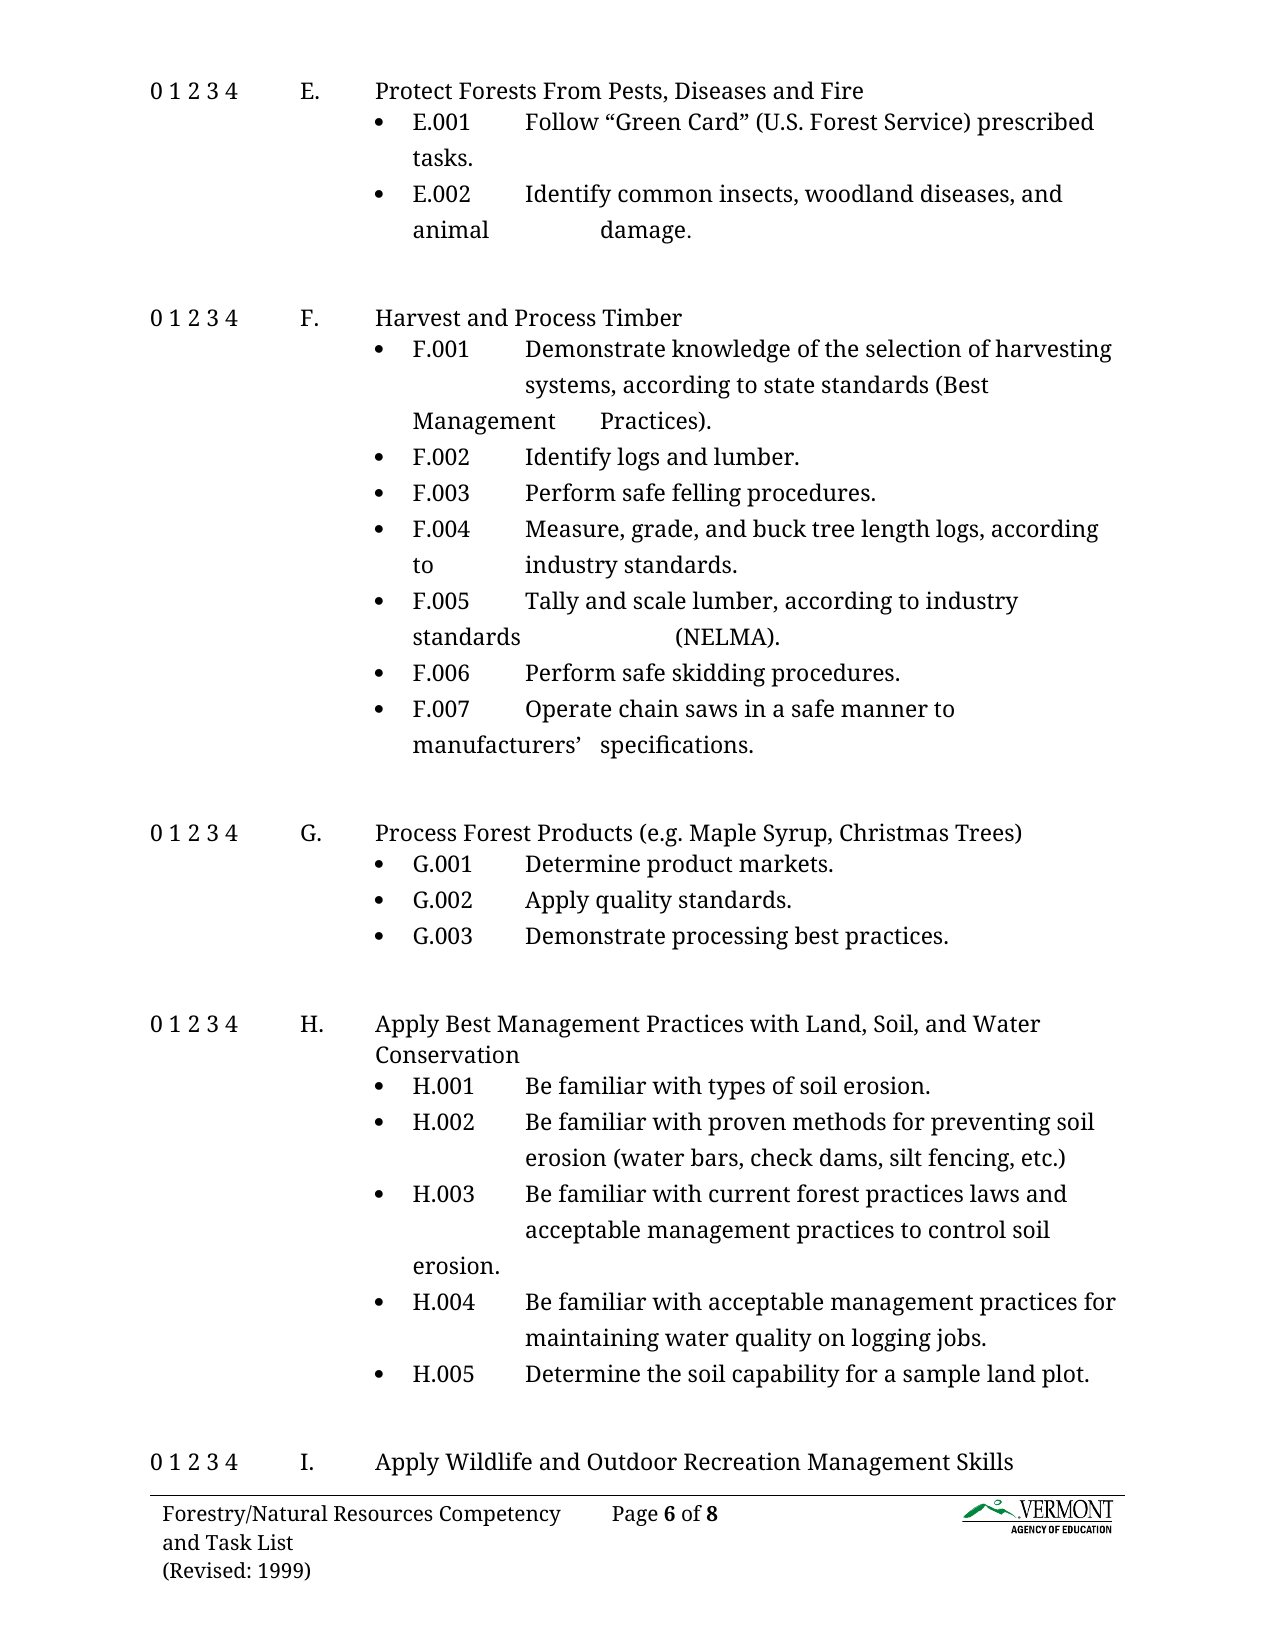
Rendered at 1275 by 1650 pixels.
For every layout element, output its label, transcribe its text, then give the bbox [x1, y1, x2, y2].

list G.001 Determine product markets. [375, 848, 1125, 879]
list H.001 Be familiar with types of soil erosion. [375, 1070, 1125, 1102]
text 0 1 2 3 4 G. Process Forest Products (e.g. Maple Syrup, Christmas Trees) [150, 817, 1125, 848]
list F.002 Identify logs and lumber. [375, 441, 1125, 472]
list H.004 Be familiar with acceptable management practices for maintaining water quality on logging jobs. [375, 1286, 1125, 1353]
list G.002 Apply quality standards. [375, 884, 1125, 915]
text 0 1 2 3 4 I. Apply Wildlife and Outdoor Recreation Management Skills [150, 1446, 1125, 1477]
text 0 1 2 3 4 H. Apply Best Management Practices with Land, Soil, and Water Conservation [150, 1008, 1134, 1070]
text 0 1 2 3 4 E. Protect Forests From Pests, Diseases and Fire [150, 75, 1125, 106]
list G.003 Demonstrate processing best practices. [375, 920, 1125, 951]
list H.005 Determine the soil capability for a sample land plot. [375, 1358, 1125, 1389]
list F.005 Tally and scale lumber, according to industry standards (NELMA). [375, 585, 1125, 652]
list F.003 Perform safe felling procedures. [375, 477, 1125, 508]
list F.004 Measure, grade, and buck tree length logs, according to industry standards. [375, 513, 1125, 580]
list E.002 Identify common insects, woodland diseases, and animal damage. [375, 178, 1125, 245]
list F.007 Operate chain saws in a safe manner to manufacturers’ specifications. [375, 693, 1125, 760]
text 0 1 2 3 4 F. Harvest and Process Timber [150, 302, 1125, 333]
list H.002 Be familiar with proven methods for preventing soil erosion (water bars, check dams, silt fencing, etc.) [375, 1106, 1125, 1173]
list H.003 Be familiar with current forest practices laws and acceptable management practices to control soil erosion. [375, 1178, 1125, 1281]
picture [962, 1499, 1114, 1537]
list F.001 Demonstrate knowledge of the selection of harvesting systems, according to state standards (Best Management Practices). [375, 333, 1125, 436]
list F.006 Perform safe skidding procedures. [375, 657, 1125, 688]
list E.001 Follow “Green Card” (U.S. Forest Service) prescribed tasks. [375, 106, 1134, 173]
